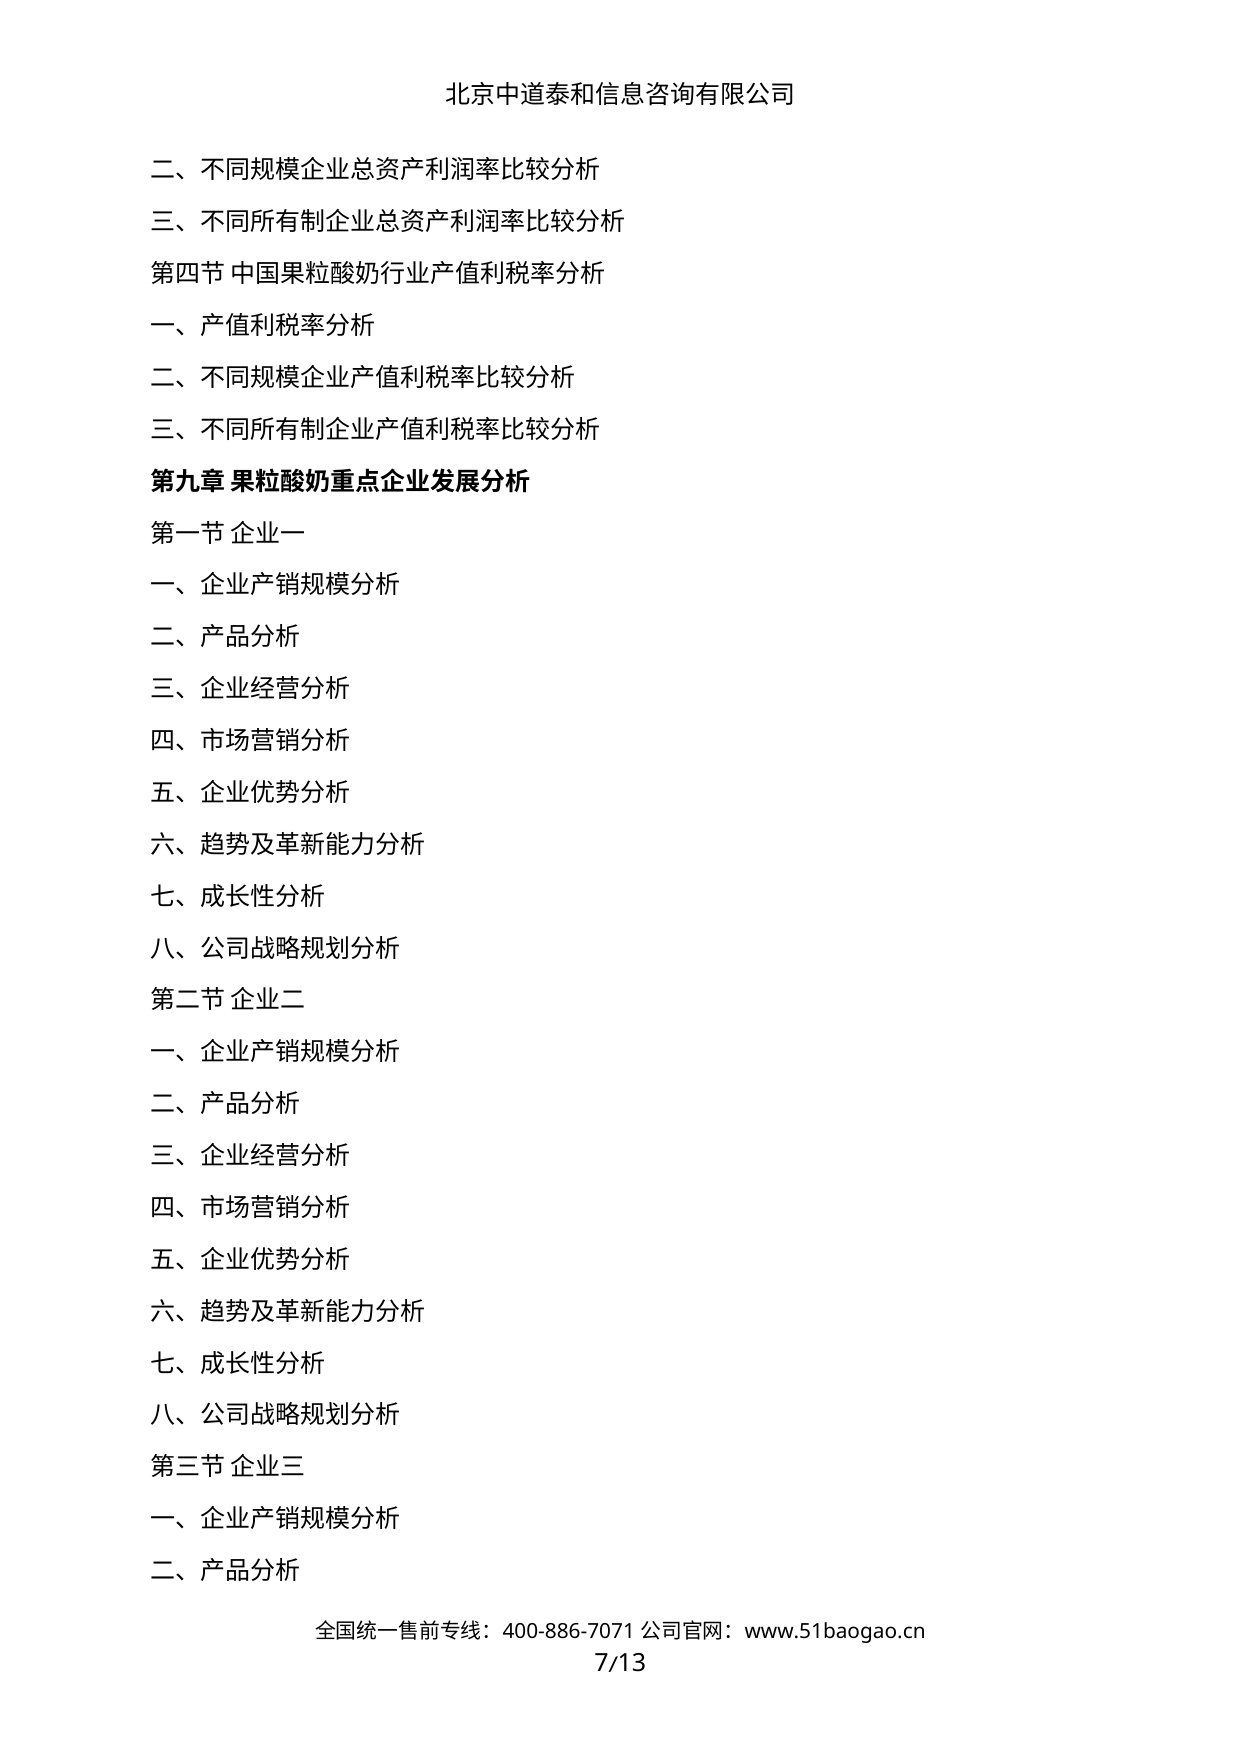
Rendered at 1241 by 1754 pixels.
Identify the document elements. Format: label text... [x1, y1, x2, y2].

text 一、企业产销规模分析 [150, 565, 1090, 601]
text 第三节 企业三 [150, 1447, 1090, 1483]
text 三、不同所有制企业产值利税率比较分析 [150, 409, 1090, 446]
text 八、公司战略规划分析 [150, 1395, 1090, 1431]
text 三、企业经营分析 [150, 669, 1090, 705]
text 四、市场营销分析 [150, 1187, 1090, 1224]
text 二、产品分析 [150, 1084, 1090, 1120]
text 四、市场营销分析 [150, 721, 1090, 757]
text 一、企业产销规模分析 [150, 1499, 1090, 1535]
text 第九章 果粒酸奶重点企业发展分析 [150, 461, 1090, 497]
text 三、企业经营分析 [150, 1136, 1090, 1172]
text 七、成长性分析 [150, 876, 1090, 912]
text 一、产值利税率分析 [150, 306, 1090, 342]
text 第一节 企业一 [150, 513, 1090, 549]
text 二、产品分析 [150, 617, 1090, 653]
text 第二节 企业二 [150, 980, 1090, 1016]
text 七、成长性分析 [150, 1343, 1090, 1379]
text 五、企业优势分析 [150, 1239, 1090, 1276]
text 六、趋势及革新能力分析 [150, 1291, 1090, 1327]
text 一、企业产销规模分析 [150, 1032, 1090, 1068]
text 三、不同所有制企业总资产利润率比较分析 [150, 202, 1090, 238]
text 八、公司战略规划分析 [150, 928, 1090, 964]
text 二、产品分析 [150, 1551, 1090, 1587]
text 二、不同规模企业总资产利润率比较分析 [150, 150, 1090, 186]
text 第四节 中国果粒酸奶行业产值利税率分析 [150, 254, 1090, 290]
text 二、不同规模企业产值利税率比较分析 [150, 357, 1090, 394]
text 五、企业优势分析 [150, 772, 1090, 809]
text 六、趋势及革新能力分析 [150, 824, 1090, 861]
